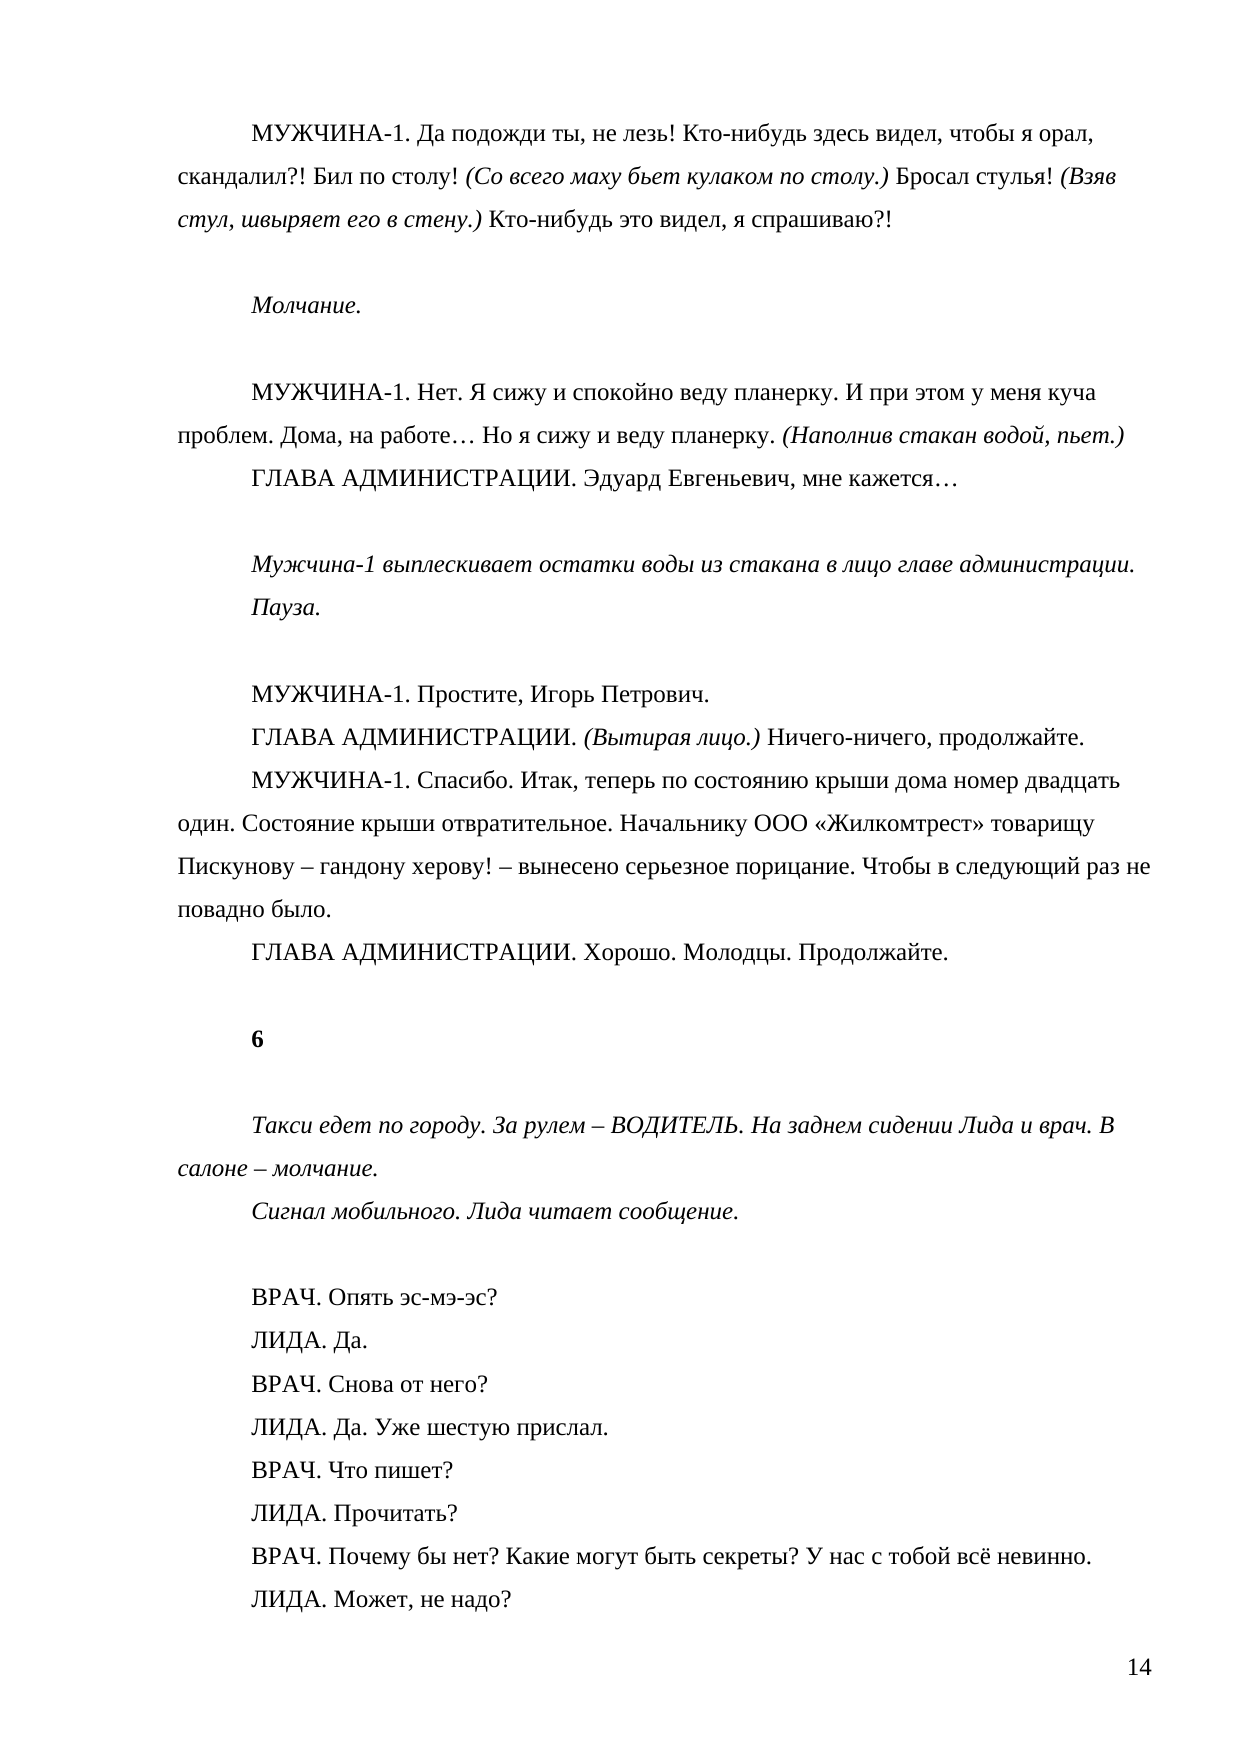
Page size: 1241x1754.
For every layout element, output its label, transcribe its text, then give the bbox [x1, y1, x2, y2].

text ВРАЧ. Опять эс-мэ-эс? [177, 1282, 1152, 1311]
text Сигнал мобильного. Лида читает сообщение. [177, 1196, 1152, 1225]
text Пауза. [177, 592, 1152, 621]
text Такси едет по городу. За рулем – ВОДИТЕЛЬ. На заднем сидении Лида и врач. В салоне – молчание. [177, 1110, 1152, 1182]
text МУЖЧИНА-1. Простите, Игорь Петрович. [177, 679, 1152, 707]
text МУЖЧИНА-1. Нет. Я сижу и спокойно веду планерку. И при этом у меня куча проблем. Дома, на работе… Но я сижу и веду планерку. (Наполнив стакан водой, пьет.) [177, 377, 1152, 449]
text Молчание. [177, 291, 1152, 319]
text МУЖЧИНА-1. Да подожди ты, не лезь! Кто-нибудь здесь видел, чтобы я орал, скандалил?! Бил по столу! (Со всего маху бьет кулаком по столу.) Бросал стулья! (Взяв стул, швыряет его в стену.) Кто-нибудь это видел, я спрашиваю?! [177, 118, 1152, 233]
text ЛИДА. Прочитать? [177, 1498, 1152, 1527]
text ГЛАВА АДМИНИСТРАЦИИ. Хорошо. Молодцы. Продолжайте. [177, 937, 1152, 966]
text ЛИДА. Может, не надо? [177, 1584, 1152, 1613]
text ВРАЧ. Снова от него? [177, 1369, 1152, 1397]
text 6 [177, 1024, 1152, 1052]
text ГЛАВА АДМИНИСТРАЦИИ. (Вытирая лицо.) Ничего-ничего, продолжайте. [177, 722, 1152, 751]
text ЛИДА. Да. [177, 1326, 1152, 1354]
text ВРАЧ. Что пишет? [177, 1455, 1152, 1484]
text ВРАЧ. Почему бы нет? Какие могут быть секреты? У нас с тобой всё невинно. [177, 1541, 1152, 1570]
text ГЛАВА АДМИНИСТРАЦИИ. Эдуард Евгеньевич, мне кажется… [177, 463, 1152, 492]
text МУЖЧИНА-1. Спасибо. Итак, теперь по состоянию крыши дома номер двадцать один. Состояние крыши отвратительное. Начальнику ООО «Жилкомтрест» товарищу Пискунову – гандону херову! – вынесено серьезное порицание. Чтобы в следующий раз не повадно было. [177, 765, 1152, 923]
text ЛИДА. Да. Уже шестую прислал. [177, 1412, 1152, 1441]
text Мужчина-1 выплескивает остатки воды из стакана в лицо главе администрации. [177, 549, 1152, 578]
